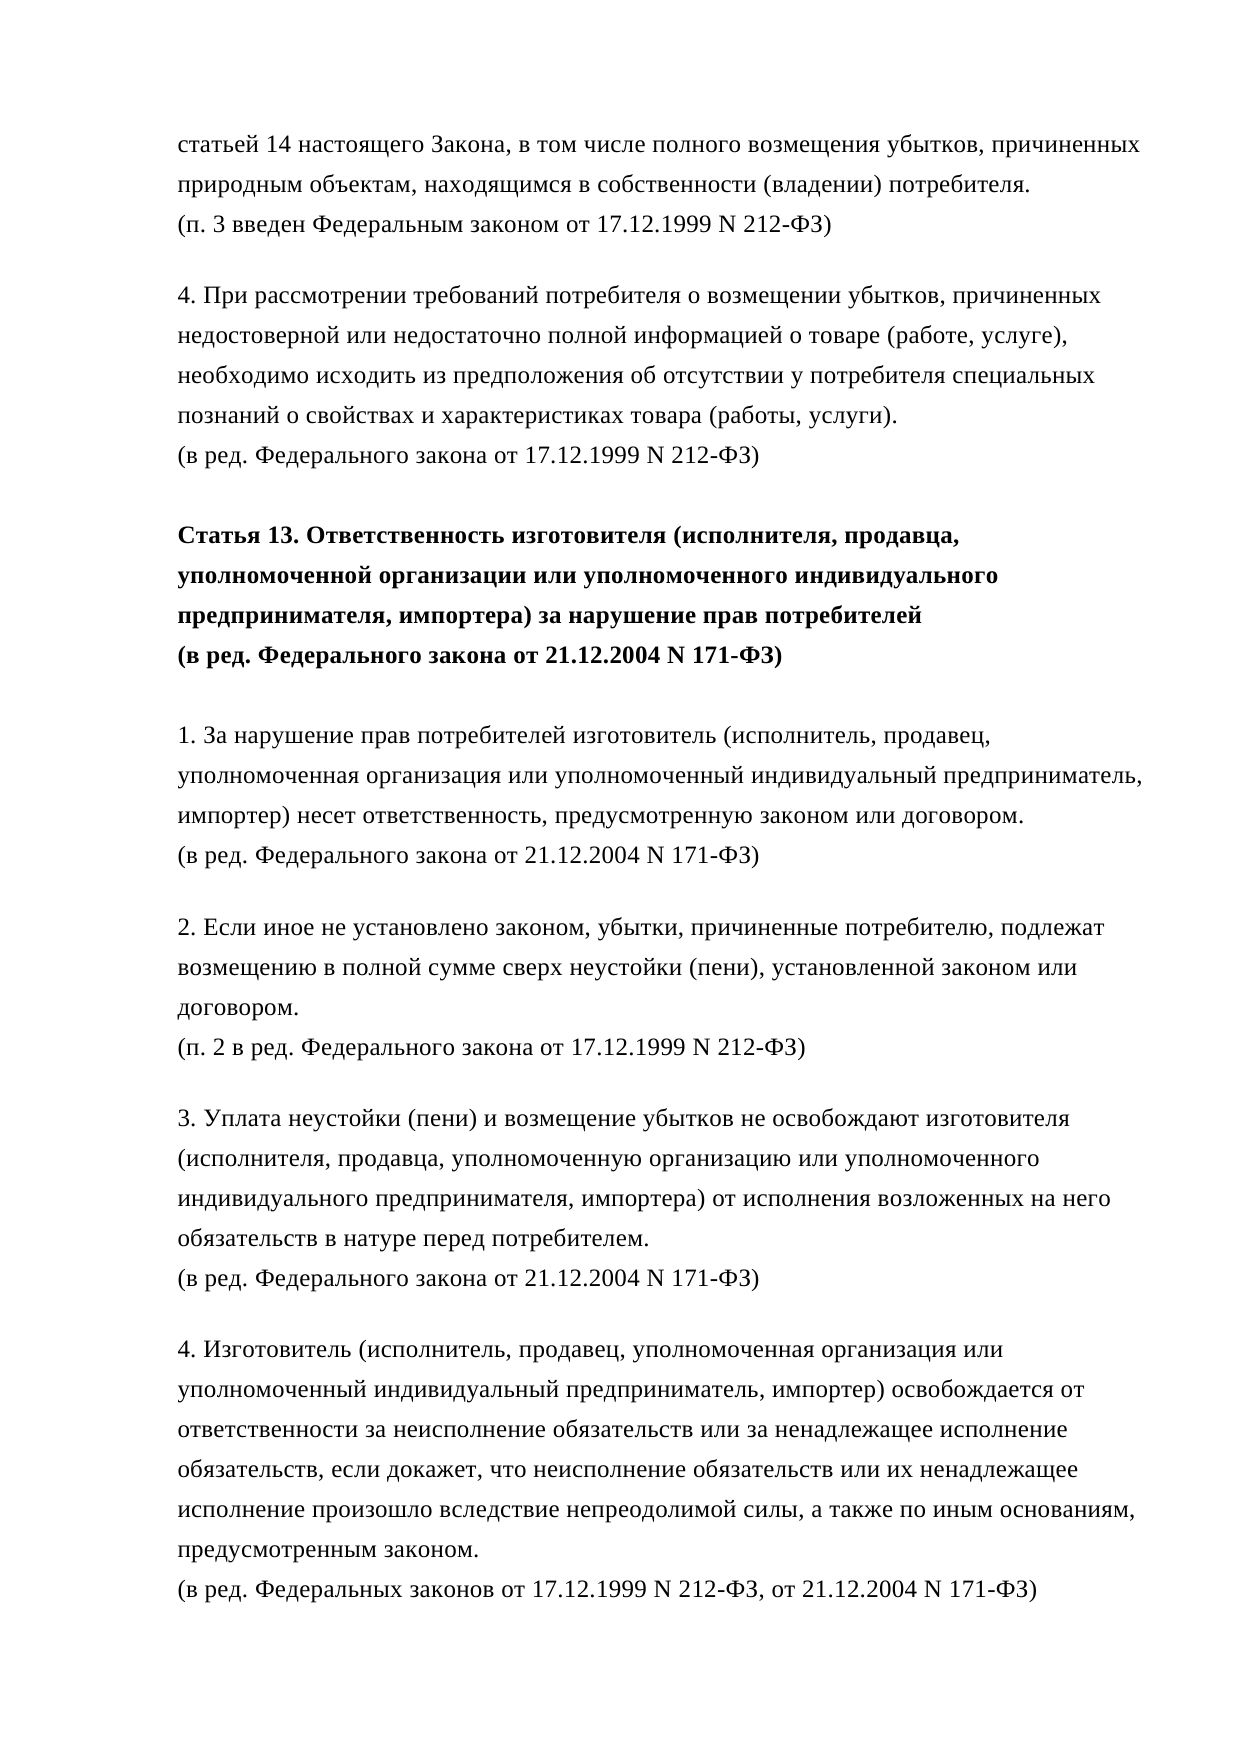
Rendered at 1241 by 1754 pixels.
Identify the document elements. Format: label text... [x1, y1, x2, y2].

text 2. Если иное не установлено законом, убытки, причиненные потребителю, подлежат возмещению в полной сумме сверх неустойки (пени), установленной законом или договором. (п. 2 в ред. Федерального закона от 17.12.1999 N 212-ФЗ) [177, 901, 1152, 1061]
text 3. Уплата неустойки (пени) и возмещение убытков не освобождают изготовителя (исполнителя, продавца, уполномоченную организацию или уполномоченного индивидуального предпринимателя, импортера) от исполнения возложенных на него обязательств в натуре перед потребителем. (в ред. Федерального закона от 21.12.2004 N 171-ФЗ) [177, 1092, 1152, 1292]
text 4. Изготовитель (исполнитель, продавец, уполномоченная организация или уполномоченный индивидуальный предприниматель, импортер) освобождается от ответственности за неисполнение обязательств или за ненадлежащее исполнение обязательств, если докажет, что неисполнение обязательств или их ненадлежащее исполнение произошло вследствие непреодолимой силы, а также по иным основаниям, предусмотренным законом. (в ред. Федеральных законов от 17.12.1999 N 212-ФЗ, от 21.12.2004 N 171-ФЗ) [177, 1323, 1152, 1603]
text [177, 118, 1152, 238]
text 4. При рассмотрении требований потребителя о возмещении убытков, причиненных недостоверной или недостаточно полной информацией о товаре (работе, услуге), необходимо исходить из предположения об отсутствии у потребителя специальных познаний о свойствах и характеристиках товара (работы, услуги). (в ред. Федерального закона от 17.12.1999 N 212-ФЗ) Статья 13. Ответственность изготовителя (исполнителя, продавца, уполномоченной организации или уполномоченного индивидуального предпринимателя, импортера) за нарушение прав потребителей (в ред. Федерального закона от 21.12.2004 N 171-ФЗ) 1. За нарушение прав потребителей изготовитель (исполнитель, продавец, уполномоченная организация или уполномоченный индивидуальный предприниматель, импортер) несет ответственность, предусмотренную законом или договором. (в ред. Федерального закона от 21.12.2004 N 171-ФЗ) [177, 269, 1152, 869]
